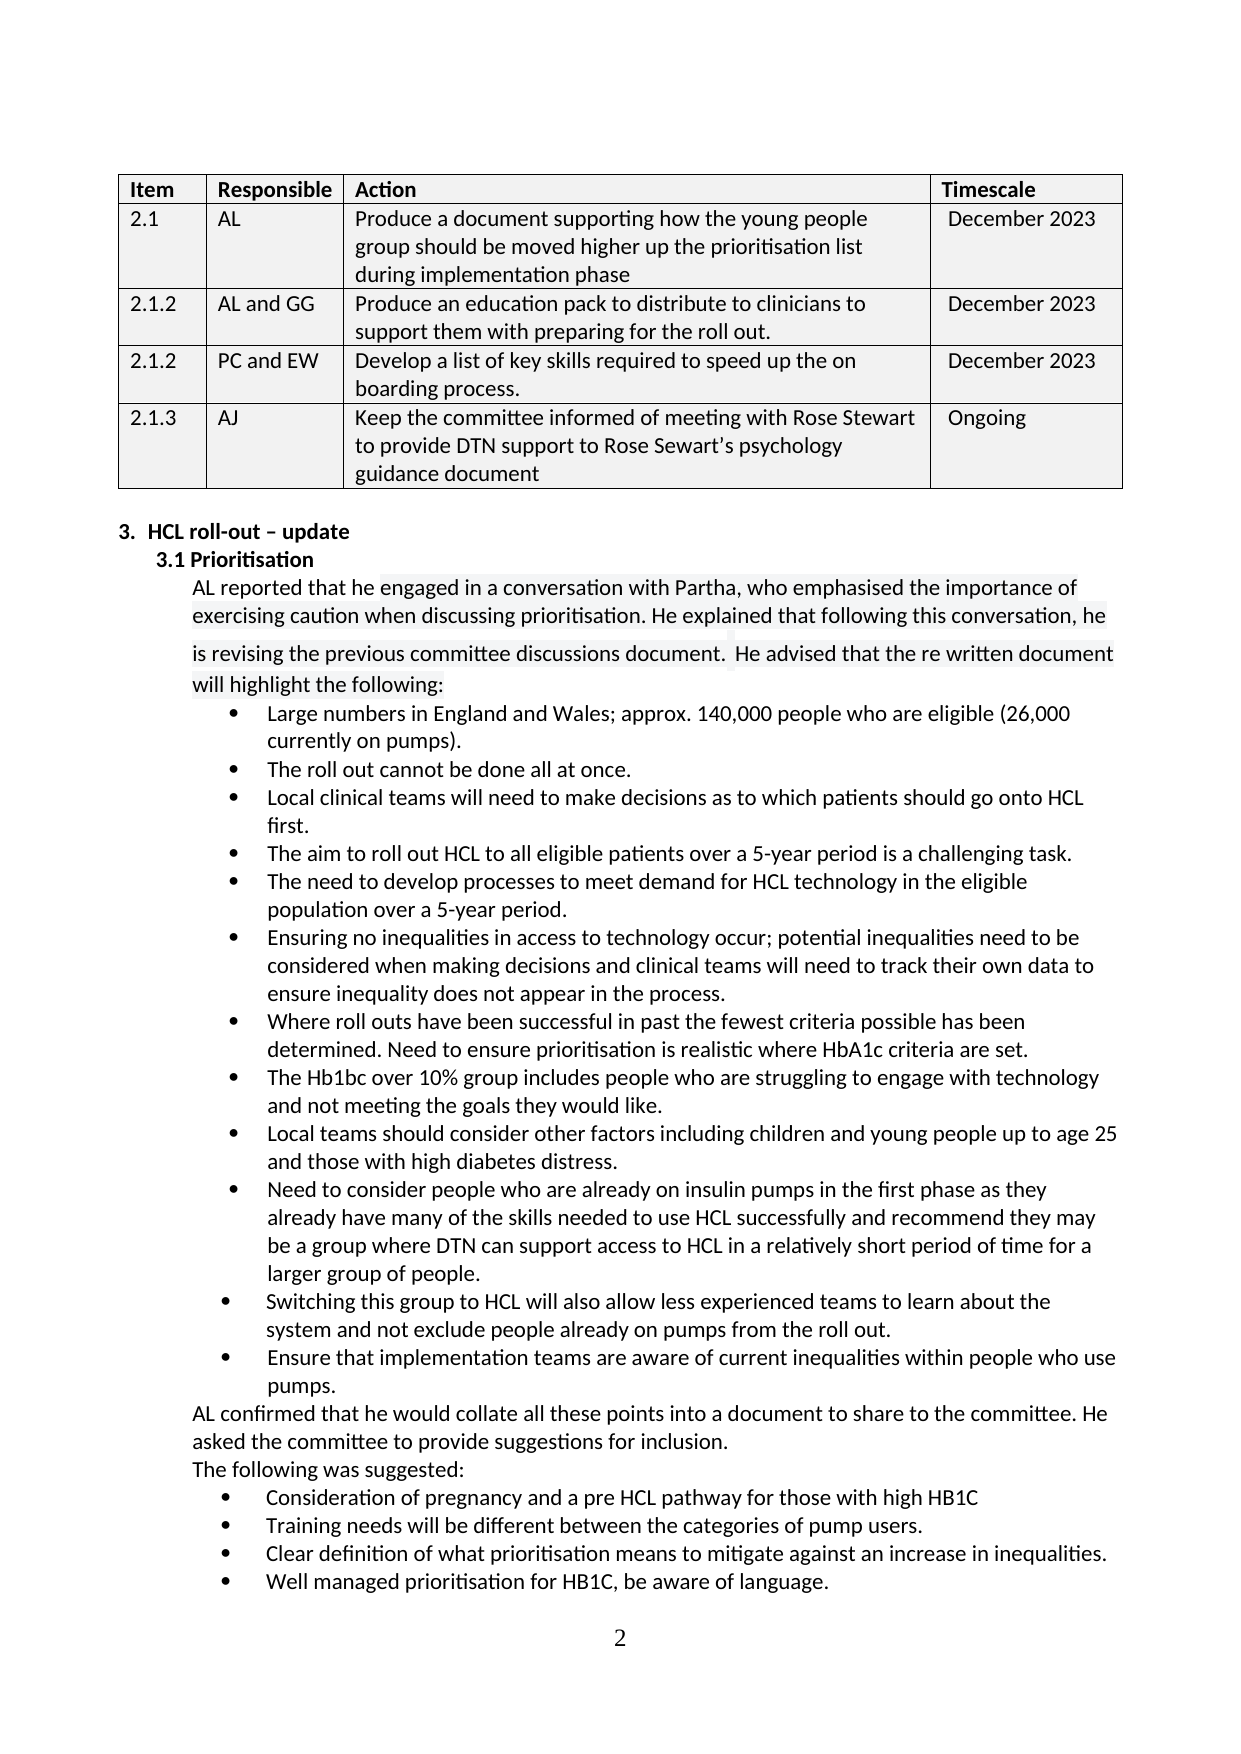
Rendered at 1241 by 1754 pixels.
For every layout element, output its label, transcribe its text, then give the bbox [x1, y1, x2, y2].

text AL confirmed that he would collate all these points into a document to share to the committee. He asked the committee to provide suggestions for inclusion. [192, 1399, 1122, 1455]
table_cell 2.1.3 [119, 404, 206, 488]
list Well managed prioritisation for HB1C, be aware of language. [222, 1567, 1122, 1595]
table_cell AJ [207, 404, 343, 488]
list The need to develop processes to meet demand for HCL technology in the eligible population over a 5-year period. [229, 867, 1122, 923]
table_cell 2.1 [119, 204, 206, 288]
table_header Responsible [207, 175, 343, 203]
table_cell Keep the committee informed of meeting with Rose Stewart to provide DTN support to Rose Sewart’s psychology guidance document [344, 404, 930, 488]
list The Hb1bc over 10% group includes people who are struggling to engage with technology and not meeting the goals they would like. [229, 1063, 1122, 1119]
list Large numbers in England and Wales; approx. 140,000 people who are eligible (26,000 currently on pumps). [229, 699, 1122, 755]
table_cell Produce an education pack to distribute to clinicians to support them with preparing for the roll out. [344, 289, 930, 345]
list Training needs will be different between the categories of pump users. [222, 1511, 1122, 1539]
list HCL roll-out – update [118, 517, 1122, 545]
list The aim to roll out HCL to all eligible patients over a 5-year period is a challenging task. [229, 839, 1122, 867]
list Local teams should consider other factors including children and young people up to age 25 and those with high diabetes distress. [229, 1119, 1122, 1175]
table_cell Ongoing [931, 404, 1122, 488]
table_header Timescale [931, 175, 1122, 203]
table_cell December 2023 [931, 346, 1122, 402]
table_cell December 2023 [931, 289, 1122, 345]
table_cell PC and EW [207, 346, 343, 402]
text The following was suggested: [156, 1455, 1122, 1483]
table_cell December 2023 [931, 204, 1122, 288]
list Local clinical teams will need to make decisions as to which patients should go onto HCL first. [229, 783, 1122, 839]
list Consideration of pregnancy and a pre HCL pathway for those with high HB1C [222, 1483, 1122, 1511]
text 3.1 Prioritisation [156, 545, 1122, 573]
table_header Action [344, 175, 930, 203]
list Ensuring no inequalities in access to technology occur; potential inequalities need to be considered when making decisions and clinical teams will need to track their own data to ensure inequality does not appear in the process. [229, 923, 1122, 1007]
list Where roll outs have been successful in past the fewest criteria possible has been determined. Need to ensure prioritisation is realistic where HbA1c criteria are set. [229, 1007, 1122, 1063]
table_cell 2.1.2 [119, 346, 206, 402]
list Need to consider people who are already on insulin pumps in the first phase as they already have many of the skills needed to use HCL successfully and recommend they may be a group where DTN can support access to HCL in a relatively short period of time for a larger group of people. [229, 1175, 1122, 1287]
list The roll out cannot be done all at once. [229, 755, 1122, 783]
text AL reported that he engaged in a conversation with Partha, who emphasised the importance of exercising caution when discussing prioritisation. He explained that following this conversation, he is revising the previous committee discussions document. He advised that the re written document will highlight the following: [192, 573, 1122, 699]
table_header Item [119, 175, 206, 203]
table_cell AL [207, 204, 343, 288]
table_cell Develop a list of key skills required to speed up the on boarding process. [344, 346, 930, 402]
table_cell 2.1.2 [119, 289, 206, 345]
table_cell Produce a document supporting how the young people group should be moved higher up the prioritisation list during implementation phase [344, 204, 930, 288]
list Switching this group to HCL will also allow less experienced teams to learn about the system and not exclude people already on pumps from the roll out. [222, 1287, 1122, 1343]
table_cell AL and GG [207, 289, 343, 345]
list Clear definition of what prioritisation means to mitigate against an increase in inequalities. [222, 1539, 1122, 1567]
list Ensure that implementation teams are aware of current inequalities within people who use pumps. [222, 1343, 1122, 1399]
